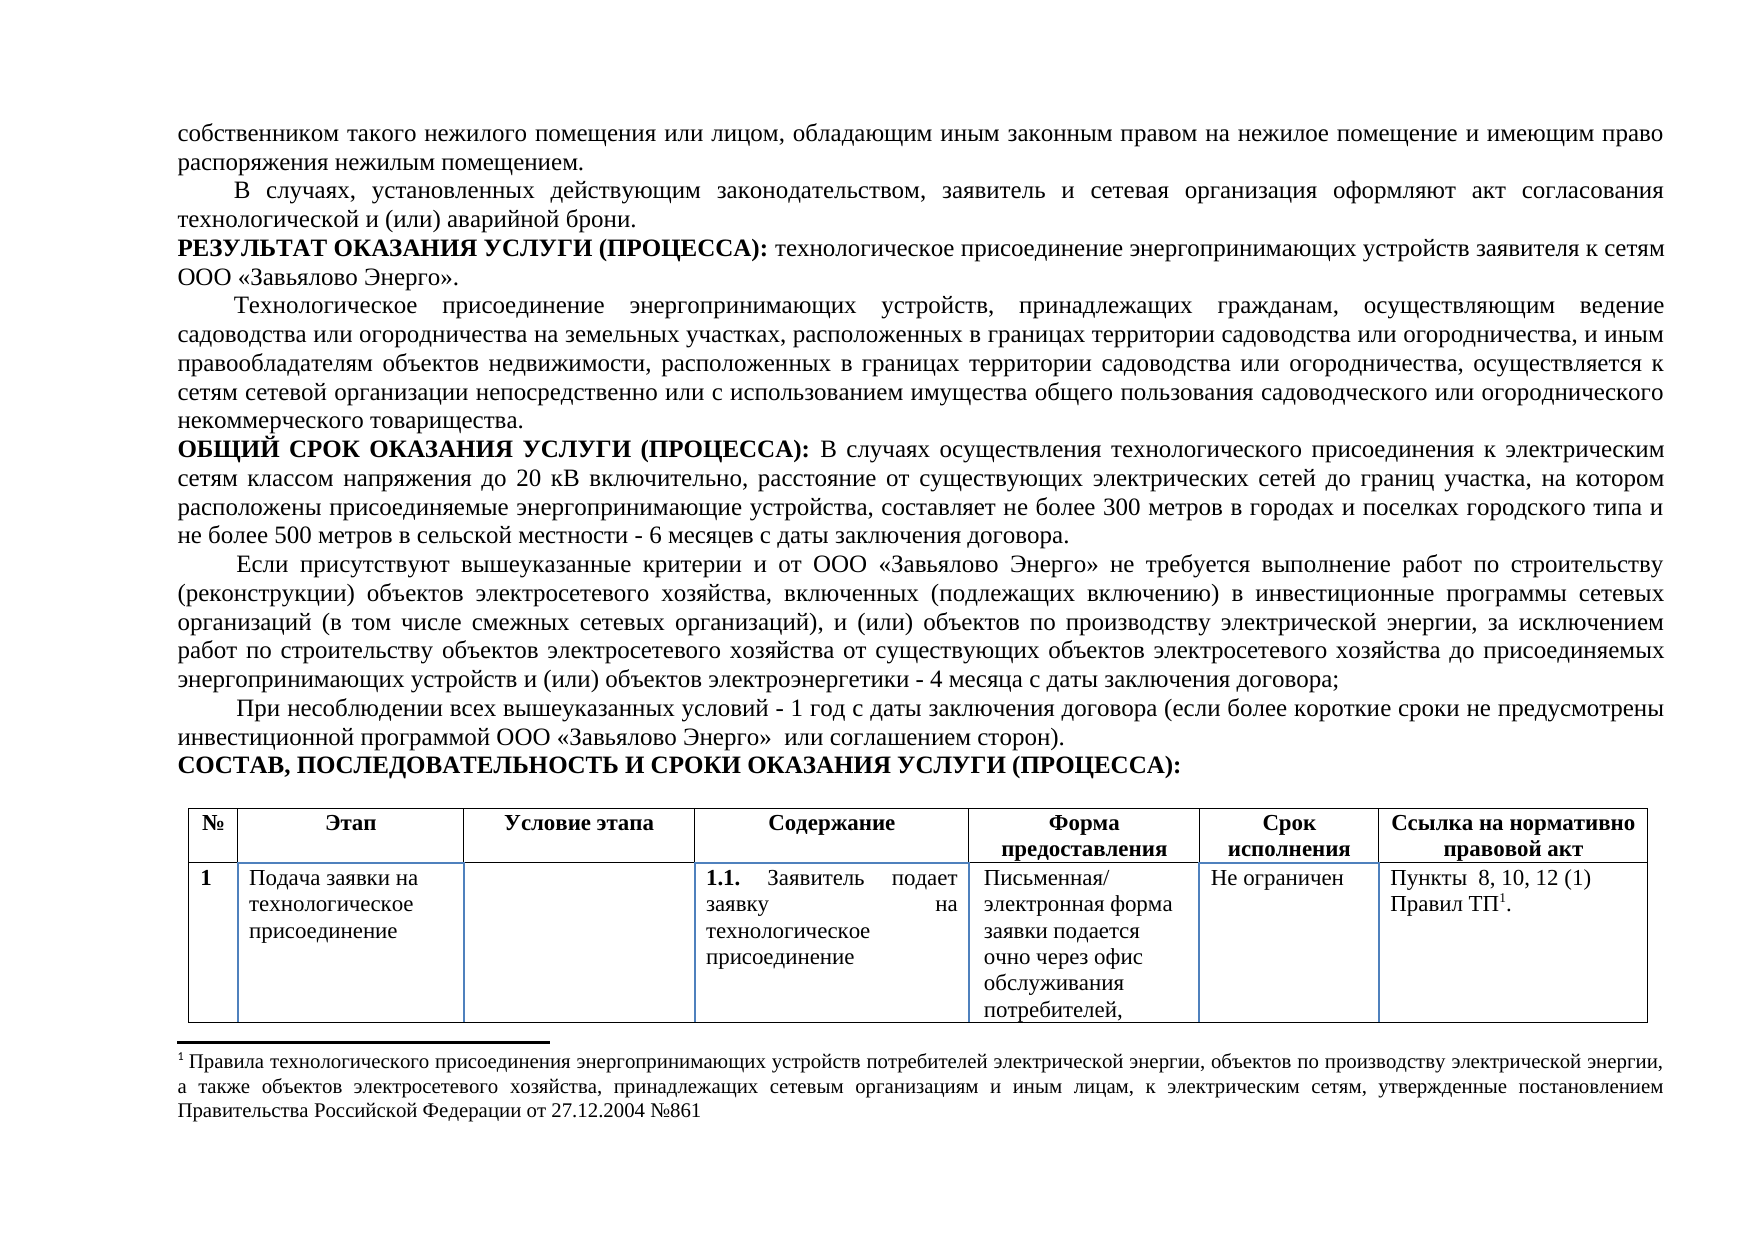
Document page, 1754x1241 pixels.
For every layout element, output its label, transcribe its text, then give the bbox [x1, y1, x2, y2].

table_header Форма предоставления [969, 809, 1199, 862]
text При несоблюдении всех вышеуказанных условий - 1 год с даты заключения договора (если более короткие сроки не предусмотрены инвестиционной программой ООО «Завьялово Энерго» или соглашением сторон). [177, 693, 1665, 751]
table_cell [696, 864, 968, 1022]
table_header Содержание [695, 809, 968, 862]
table_cell Пункты 8, 10, 12 (1) Правил ТП. [1380, 863, 1647, 1022]
table_header Срок исполнения [1200, 809, 1378, 862]
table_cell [970, 863, 1198, 1022]
table_header Условие этапа [464, 809, 694, 862]
text В случаях, установленных действующим законодательством, заявитель и сетевая организация оформляют акт согласования технологической и (или) аварийной брони. [177, 176, 1665, 233]
table_cell [465, 863, 694, 1022]
table_header Этап [238, 809, 463, 862]
table_cell 1 [189, 863, 237, 1022]
text Если присутствуют вышеуказанные критерии и от ООО «Завьялово Энерго» не требуется выполнение работ по строительству (реконструкции) объектов электросетевого хозяйства, включенных (подлежащих включению) в инвестиционные программы сетевых организаций (в том числе смежных сетевых организаций), и (или) объектов по производству электрической энергии, за исключением работ по строительству объектов электросетевого хозяйства от существующих объектов электросетевого хозяйства до присоединяемых энергопринимающих устройств и (или) объектов электроэнергетики - 4 месяца с даты заключения договора; [177, 549, 1665, 693]
text РЕЗУЛЬТАТ ОКАЗАНИЯ УСЛУГИ (ПРОЦЕССА): технологическое присоединение энергопринимающих устройств заявителя к сетям ООО «Завьялово Энерго». [177, 233, 1665, 291]
table_header Ссылка на нормативно правовой акт [1379, 809, 1647, 862]
text СОСТАВ, ПОСЛЕДОВАТЕЛЬНОСТЬ И СРОКИ ОКАЗАНИЯ УСЛУГИ (ПРОЦЕССА): [177, 751, 1665, 779]
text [177, 118, 1665, 176]
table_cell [239, 864, 463, 1022]
table_cell Не ограничен [1200, 864, 1378, 1022]
table_header № [189, 809, 237, 862]
text ОБЩИЙ СРОК ОКАЗАНИЯ УСЛУГИ (ПРОЦЕССА): В случаях осуществления технологического присоединения к электрическим сетям классом напряжения до 20 кВ включительно, расстояние от существующих электрических сетей до границ участка, на котором расположены присоединяемые энергопринимающие устройства, составляет не более 300 метров в городах и поселках городского типа и не более 500 метров в сельской местности - 6 месяцев с даты заключения договора. [177, 434, 1665, 549]
text Технологическое присоединение энергопринимающих устройств, принадлежащих гражданам, осуществляющим ведение садоводства или огородничества на земельных участках, расположенных в границах территории садоводства или огородничества, и иным правообладателям объектов недвижимости, расположенных в границах территории садоводства или огородничества, осуществляется к сетям сетевой организации непосредственно или с использованием имущества общего пользования садоводческого или огороднического некоммерческого товарищества. [177, 291, 1665, 434]
